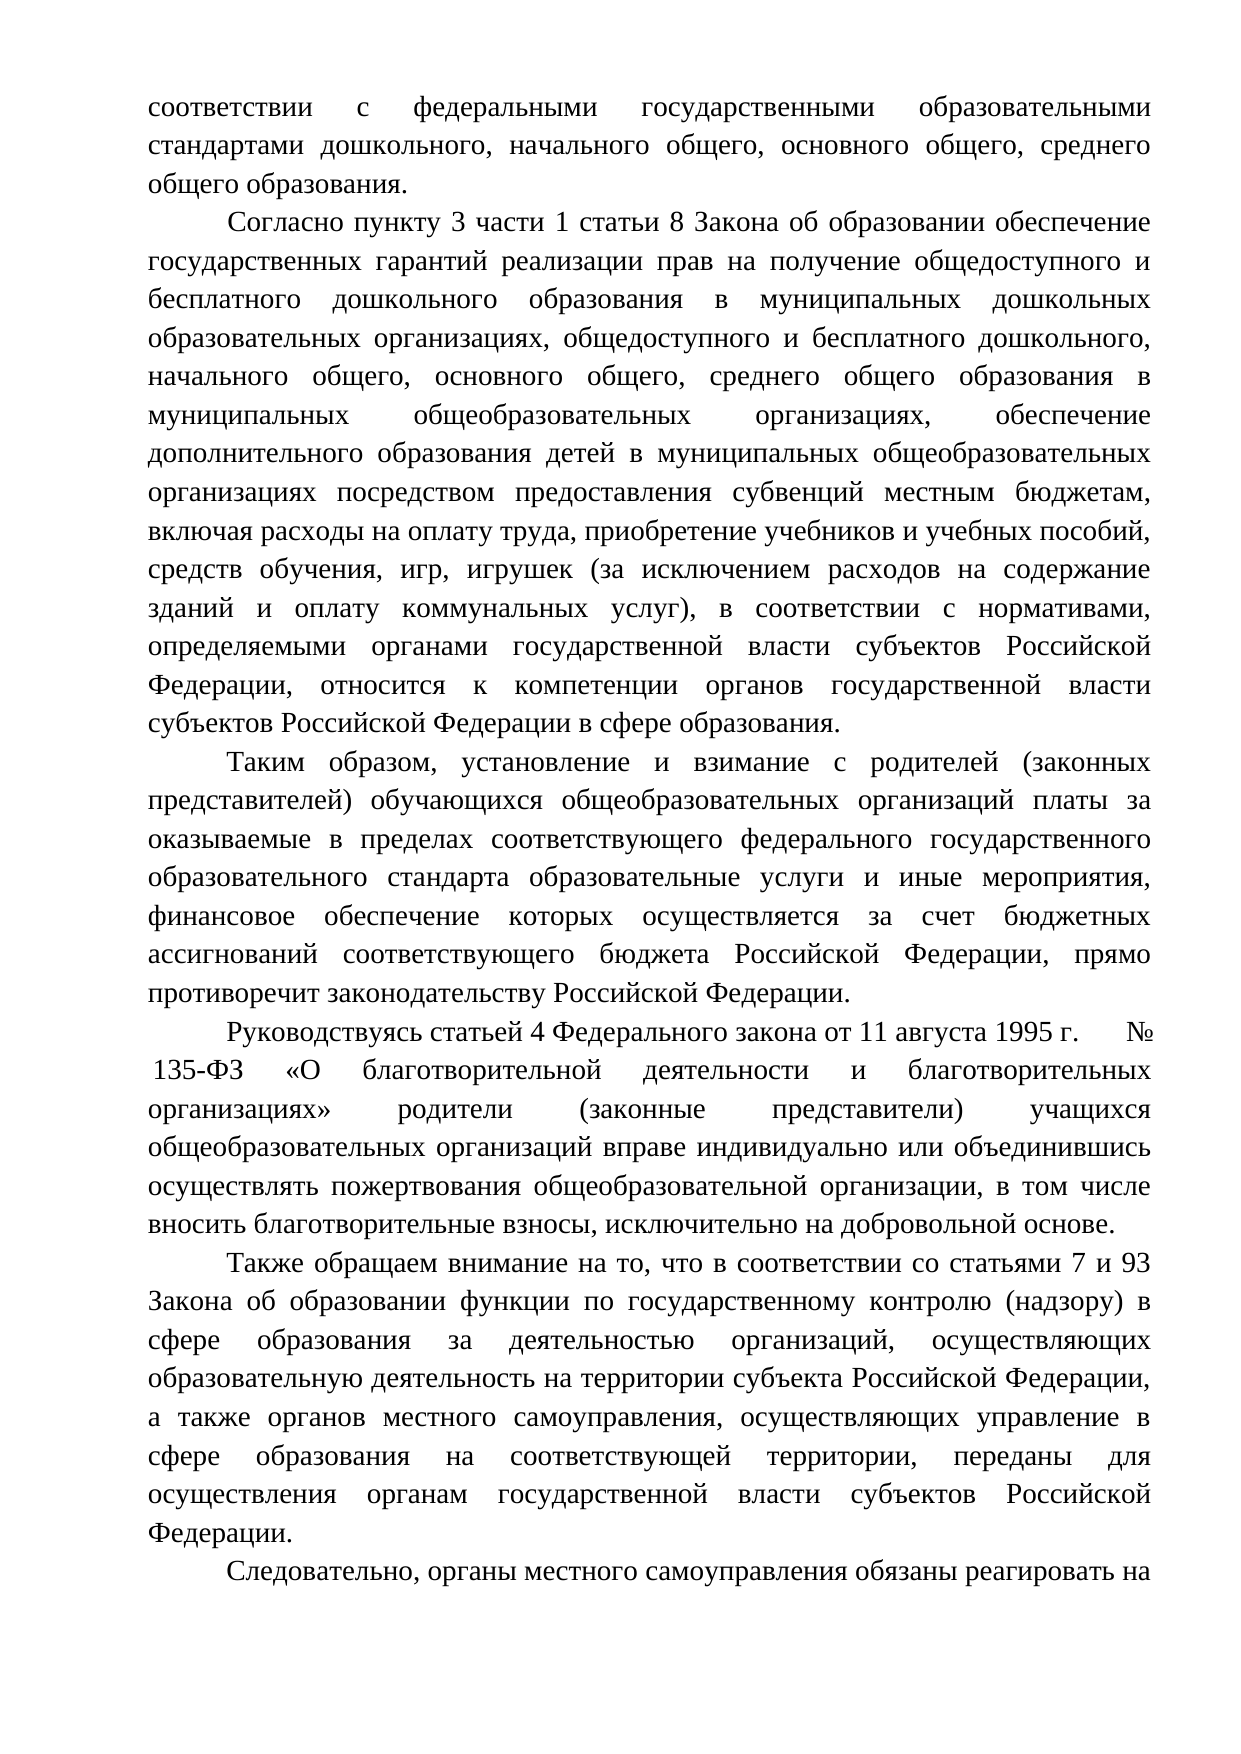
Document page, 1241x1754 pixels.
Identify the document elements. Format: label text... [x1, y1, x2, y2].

text Также обращаем внимание на то, что в соответствии со статьями 7 и 93 Закона об образовании функции по государственному контролю (надзору) в сфере образования за деятельностью организаций, осуществляющих образовательную деятельность на территории субъекта Российской Федерации, а также органов местного самоуправления, осуществляющих управление в сфере образования на соответствующей территории, переданы для осуществления органам государственной власти субъектов Российской Федерации. [148, 1245, 1152, 1548]
text Руководствуясь статьей 4 Федерального закона от 11 августа 1995 г. № [148, 1014, 1152, 1047]
text Таким образом, установление и взимание с родителей (законных представителей) обучающихся общеобразовательных организаций платы за оказываемые в пределах соответствующего федерального государственного образовательного стандарта образовательные услуги и иные мероприятия, финансовое обеспечение которых осуществляется за счет бюджетных ассигнований соответствующего бюджета Российской Федерации, прямо противоречит законодательству Российской Федерации. [148, 744, 1152, 1009]
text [148, 89, 1152, 199]
text 135-ФЗ «О благотворительной деятельности и благотворительных организациях» родители (законные представители) учащихся общеобразовательных организаций вправе индивидуально или объединившись осуществлять пожертвования общеобразовательной организации, в том числе вносить благотворительные взносы, исключительно на добровольной основе. [148, 1052, 1152, 1240]
text Согласно пункту 3 части 1 статьи 8 Закона об образовании обеспечение государственных гарантий реализации прав на получение общедоступного и бесплатного дошкольного образования в муниципальных дошкольных образовательных организациях, общедоступного и бесплатного дошкольного, начального общего, основного общего, среднего общего образования в муниципальных общеобразовательных организациях, обеспечение дополнительного образования детей в муниципальных общеобразовательных организациях посредством предоставления субвенций местным бюджетам, включая расходы на оплату труда, приобретение учебников и учебных пособий, средств обучения, игр, игрушек (за исключением расходов на содержание зданий и оплату коммунальных услуг), в соответствии с нормативами, определяемыми органами государственной власти субъектов Российской Федерации, относится к компетенции органов государственной власти субъектов Российской Федерации в сфере образования. [148, 204, 1152, 739]
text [148, 1553, 1152, 1587]
